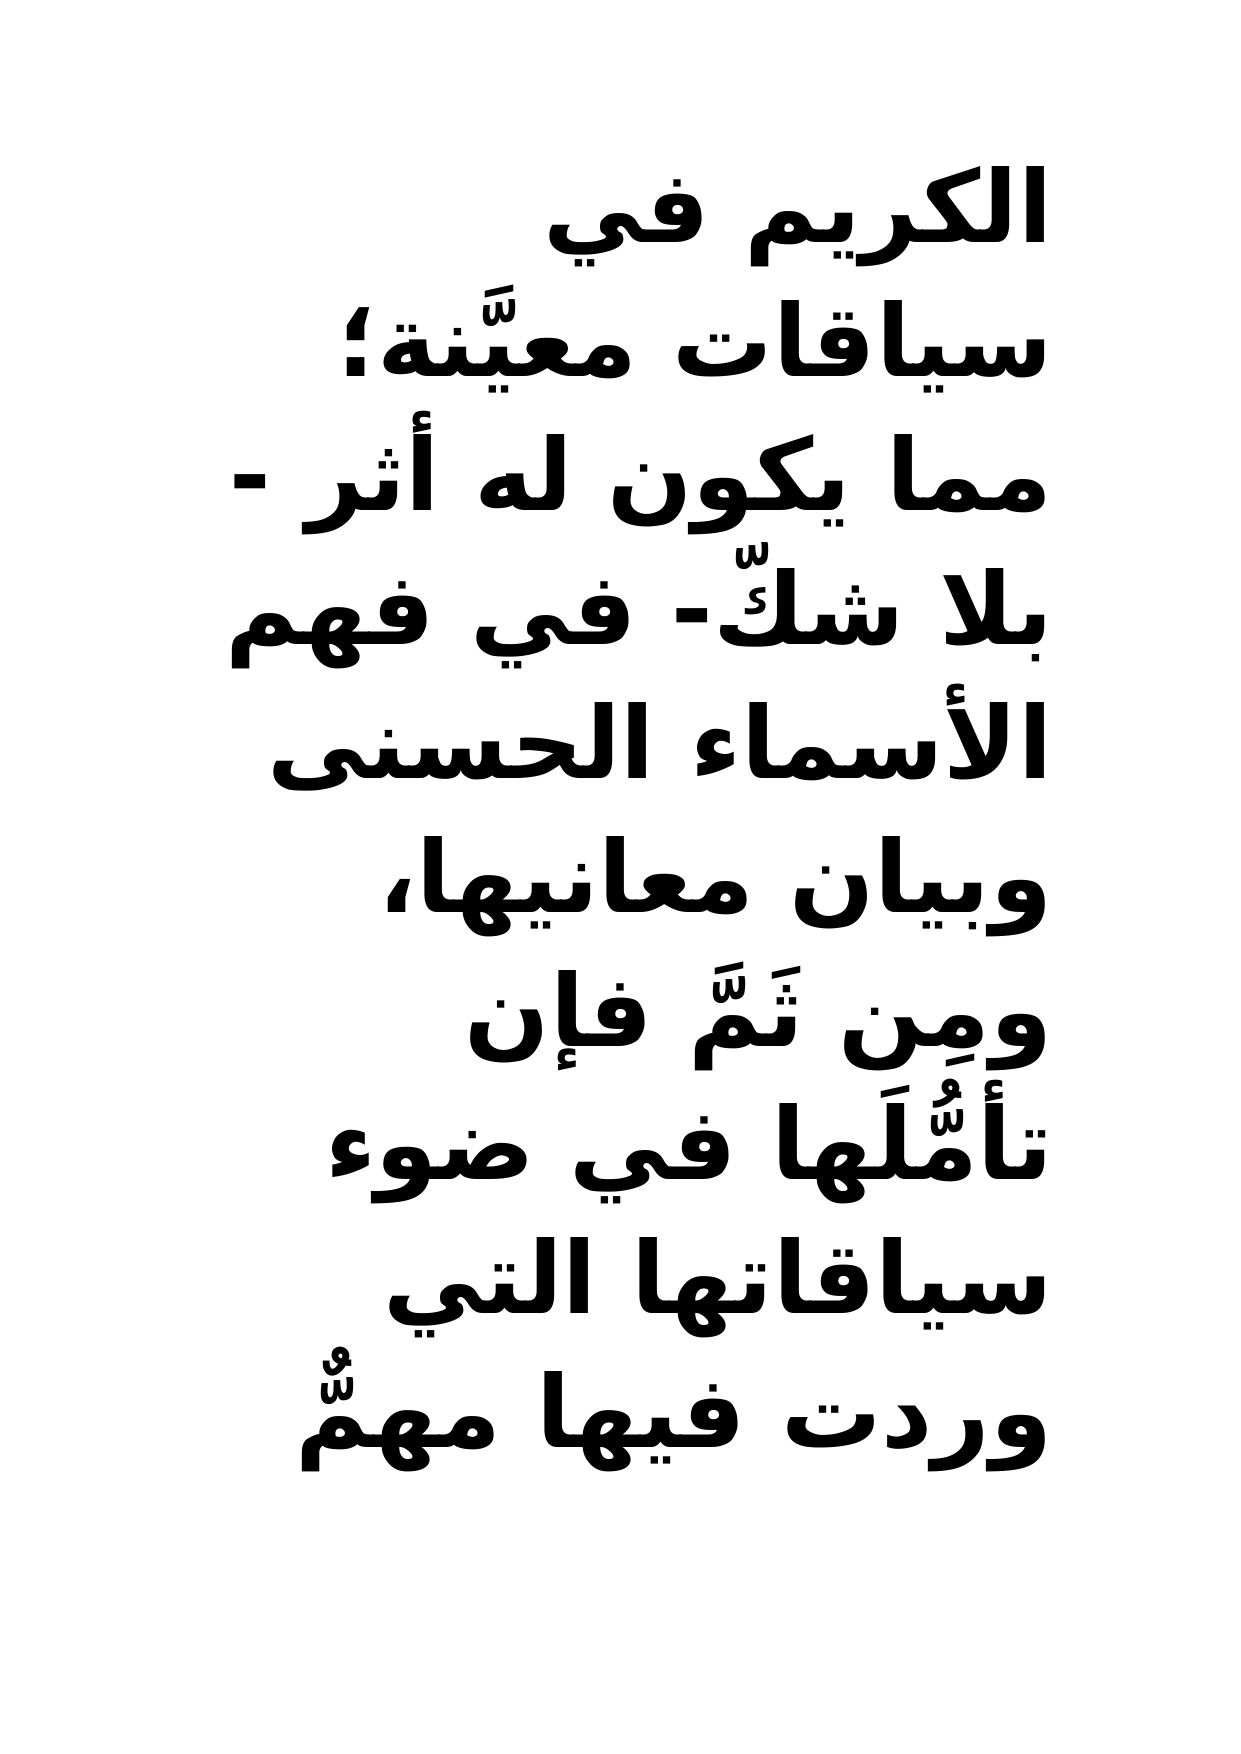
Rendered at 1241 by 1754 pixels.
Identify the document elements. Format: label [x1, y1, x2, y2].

text [187, 150, 1053, 1471]
